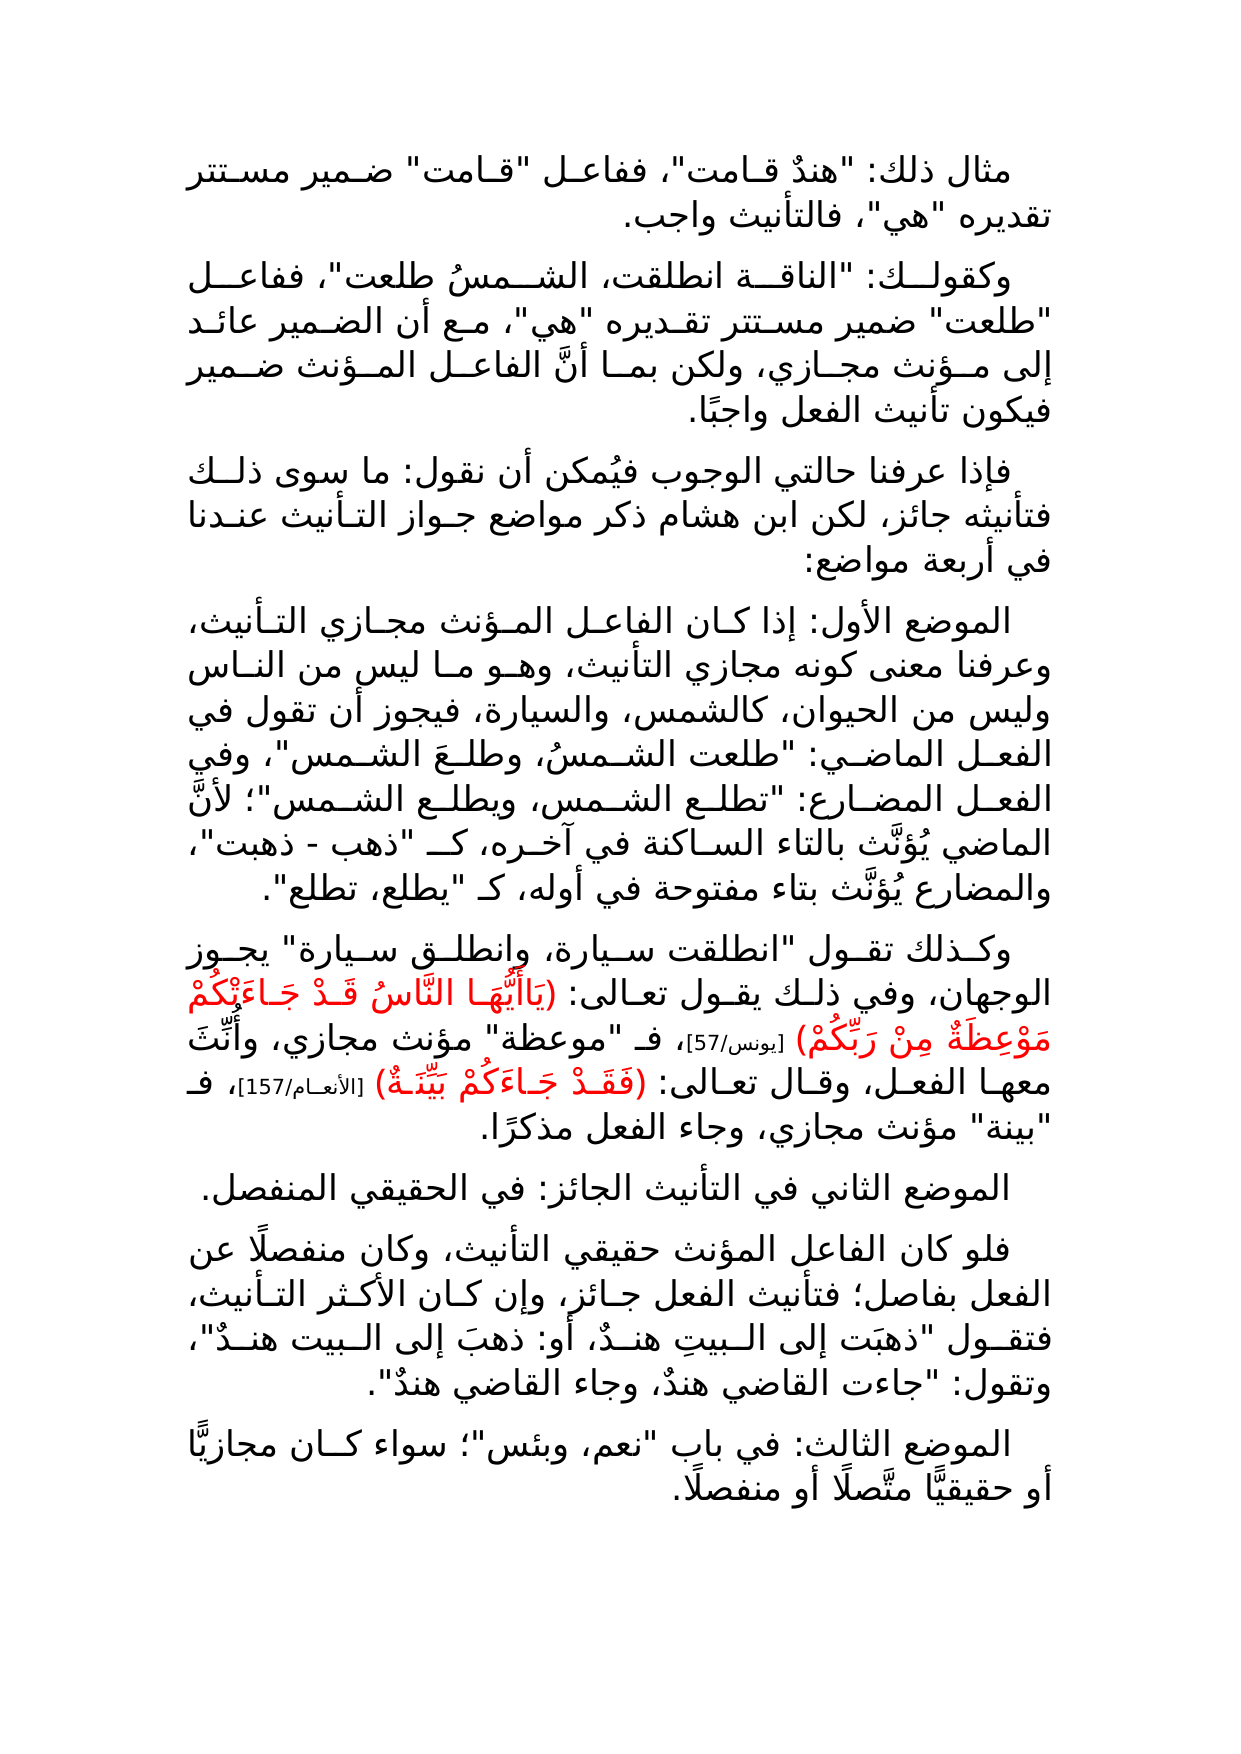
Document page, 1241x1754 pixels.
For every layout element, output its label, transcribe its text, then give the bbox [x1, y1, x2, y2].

text وكقولك: "الناقة انطلقت، الشمسُ طلعت"، ففاعل "طلعت" ضمير مستتر تقديره "هي"، مع أن الضمير عائد إلى مؤنث مجازي، ولكن بما أنَّ الفاعل المؤنث ضمير فيكون تأنيث الفعل واجبًا. [187, 256, 1053, 430]
text مثال ذلك: "هندٌ قامت"، ففاعل "قامت" ضمير مستتر تقديره "هي"، فالتأنيث واجب. [187, 150, 1053, 236]
text الموضع الثاني في التأنيث الجائز: في الحقيقي المنفصل. [187, 1167, 1053, 1209]
text الموضع الثالث: في باب "نعم، وبئس"؛ سواء كان مجازيًّا أو حقيقيًّا متَّصلًا أو منفصلًا. [187, 1423, 1053, 1509]
text فلو كان الفاعل المؤنث حقيقي التأنيث، وكان منفصلًا عن الفعل بفاصل؛ فتأنيث الفعل جائز، وإن كان الأكثر التأنيث، فتقول "ذهبَت إلى البيتِ هندٌ، أو: ذهبَ إلى البيت هندٌ"، وتقول: "جاءت القاضي هندٌ، وجاء القاضي هندٌ". [187, 1228, 1053, 1403]
text الموضع الأول: إذا كان الفاعل المؤنث مجازي التأنيث، وعرفنا معنى كونه مجازي التأنيث، وهو ما ليس من الناس وليس من الحيوان، كالشمس، والسيارة، فيجوز أن تقول في الفعل الماضي: "طلعت الشمسُ، وطلعَ الشمس"، وفي الفعل المضارع: "تطلع الشمس، ويطلع الشمس"؛ لأنَّ الماضي يُؤنَّث بالتاء الساكنة في آخره، كـ "ذهب - ذهبت"، والمضارع يُؤنَّث بتاء مفتوحة في أوله، كـ "يطلع، تطلع". [187, 600, 1053, 908]
text فإذا عرفنا حالتي الوجوب فيُمكن أن نقول: ما سوى ذلك فتأنيثه جائز، لكن ابن هشام ذكر مواضع جواز التأنيث عندنا في أربعة مواضع: [187, 450, 1053, 580]
text وكذلك تقول "انطلقت سيارة، وانطلق سيارة" يجوز الوجهان، وفي ذلك يقول تعالى: ﴿يَاأَيُّهَا النَّاسُ قَدْ جَاءَتْكُمْ مَوْعِظَةٌ مِنْ رَبِّكُمْ﴾ [يونس/57]، فـ "موعظة" مؤنث مجازي، وأُنِّثَ معها الفعل، وقال تعالى: ﴿فَقَدْ جَاءَكُمْ بَيِّنَةٌ﴾ [الأنعام/157]، فـ "بينة" مؤنث مجازي، وجاء الفعل مذكرًا. [187, 928, 1053, 1147]
